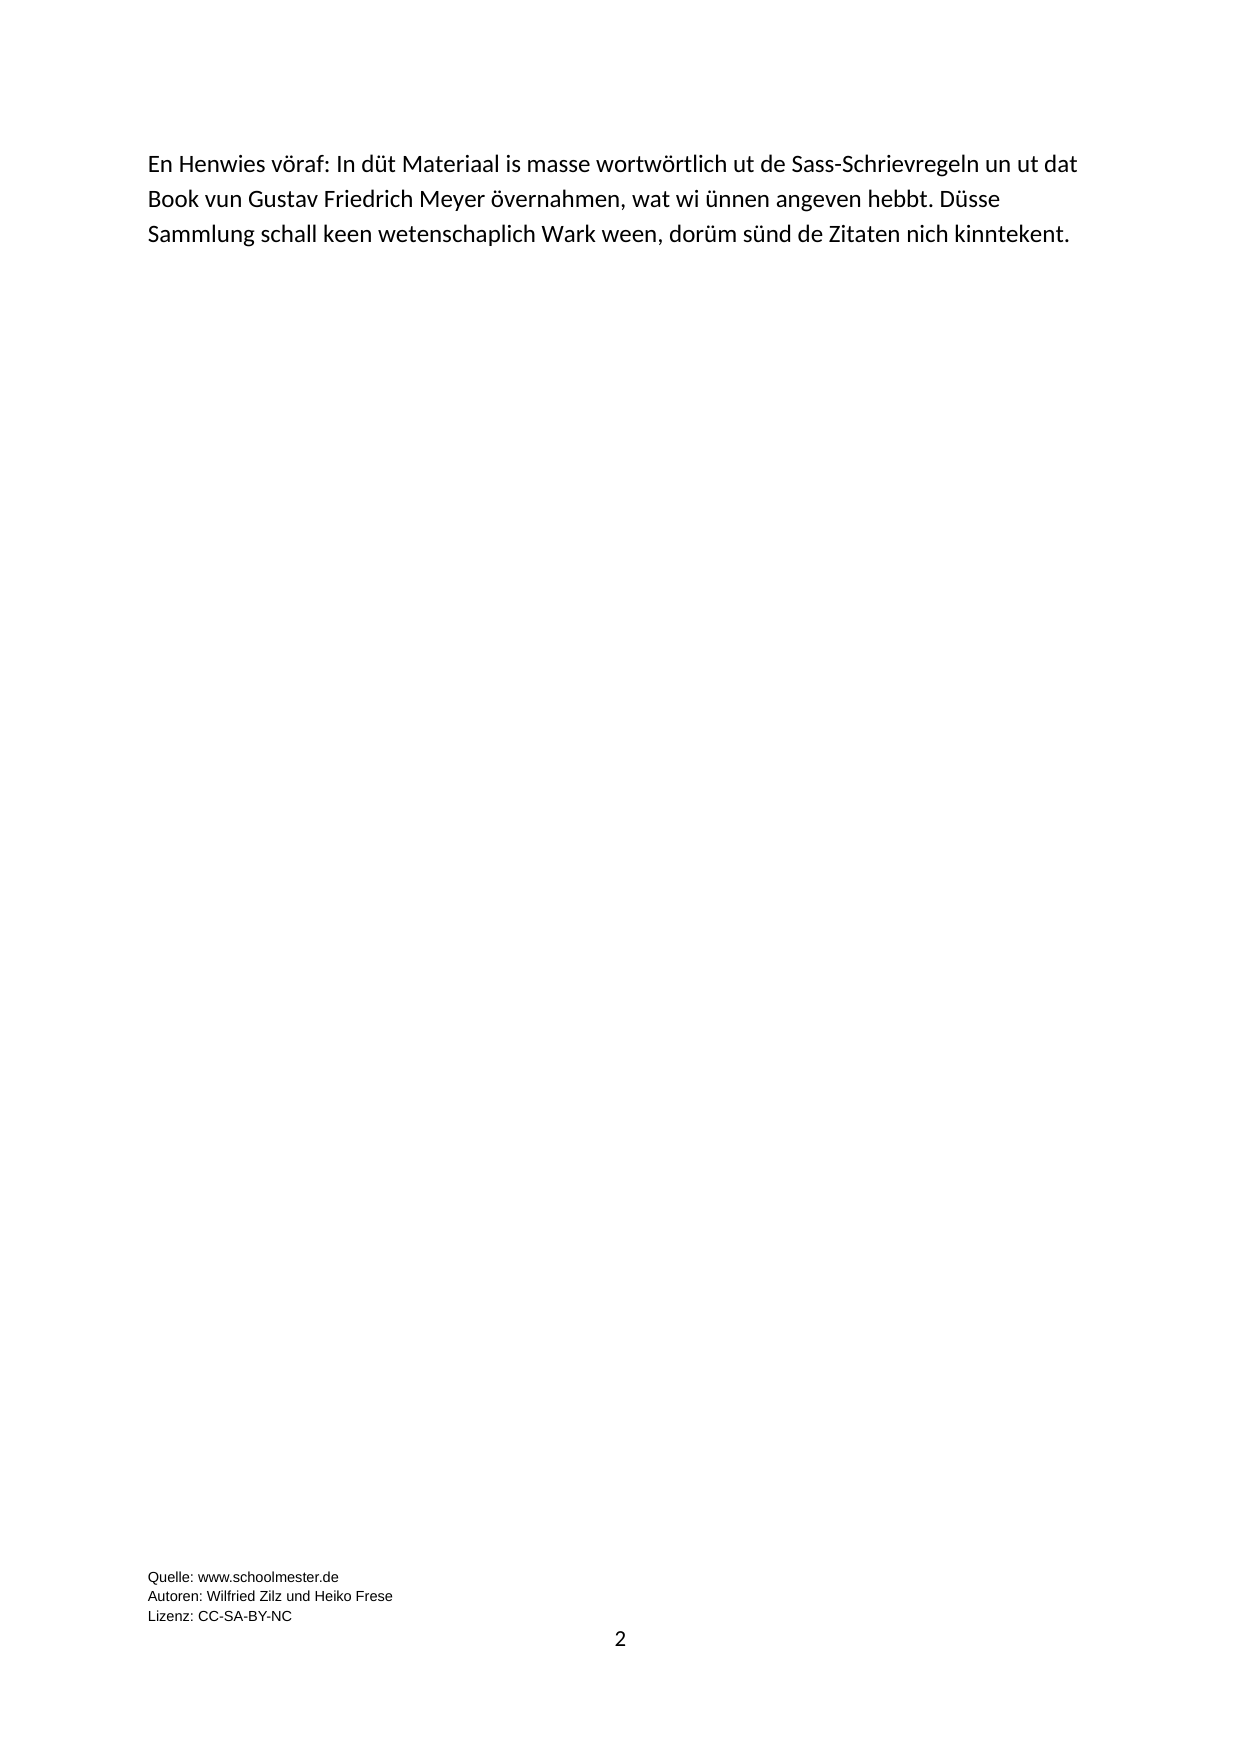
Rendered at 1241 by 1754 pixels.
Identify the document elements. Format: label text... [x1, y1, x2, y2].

text En Henwies vöraf: In düt Materiaal is masse wortwörtlich ut de Sass-Schrievregeln un ut dat Book vun Gustav Friedrich Meyer övernahmen, wat wi ünnen angeven hebbt. Düsse Sammlung schall keen wetenschaplich Wark ween, dorüm sünd de Zitaten nich kinntekent. [148, 148, 1092, 248]
